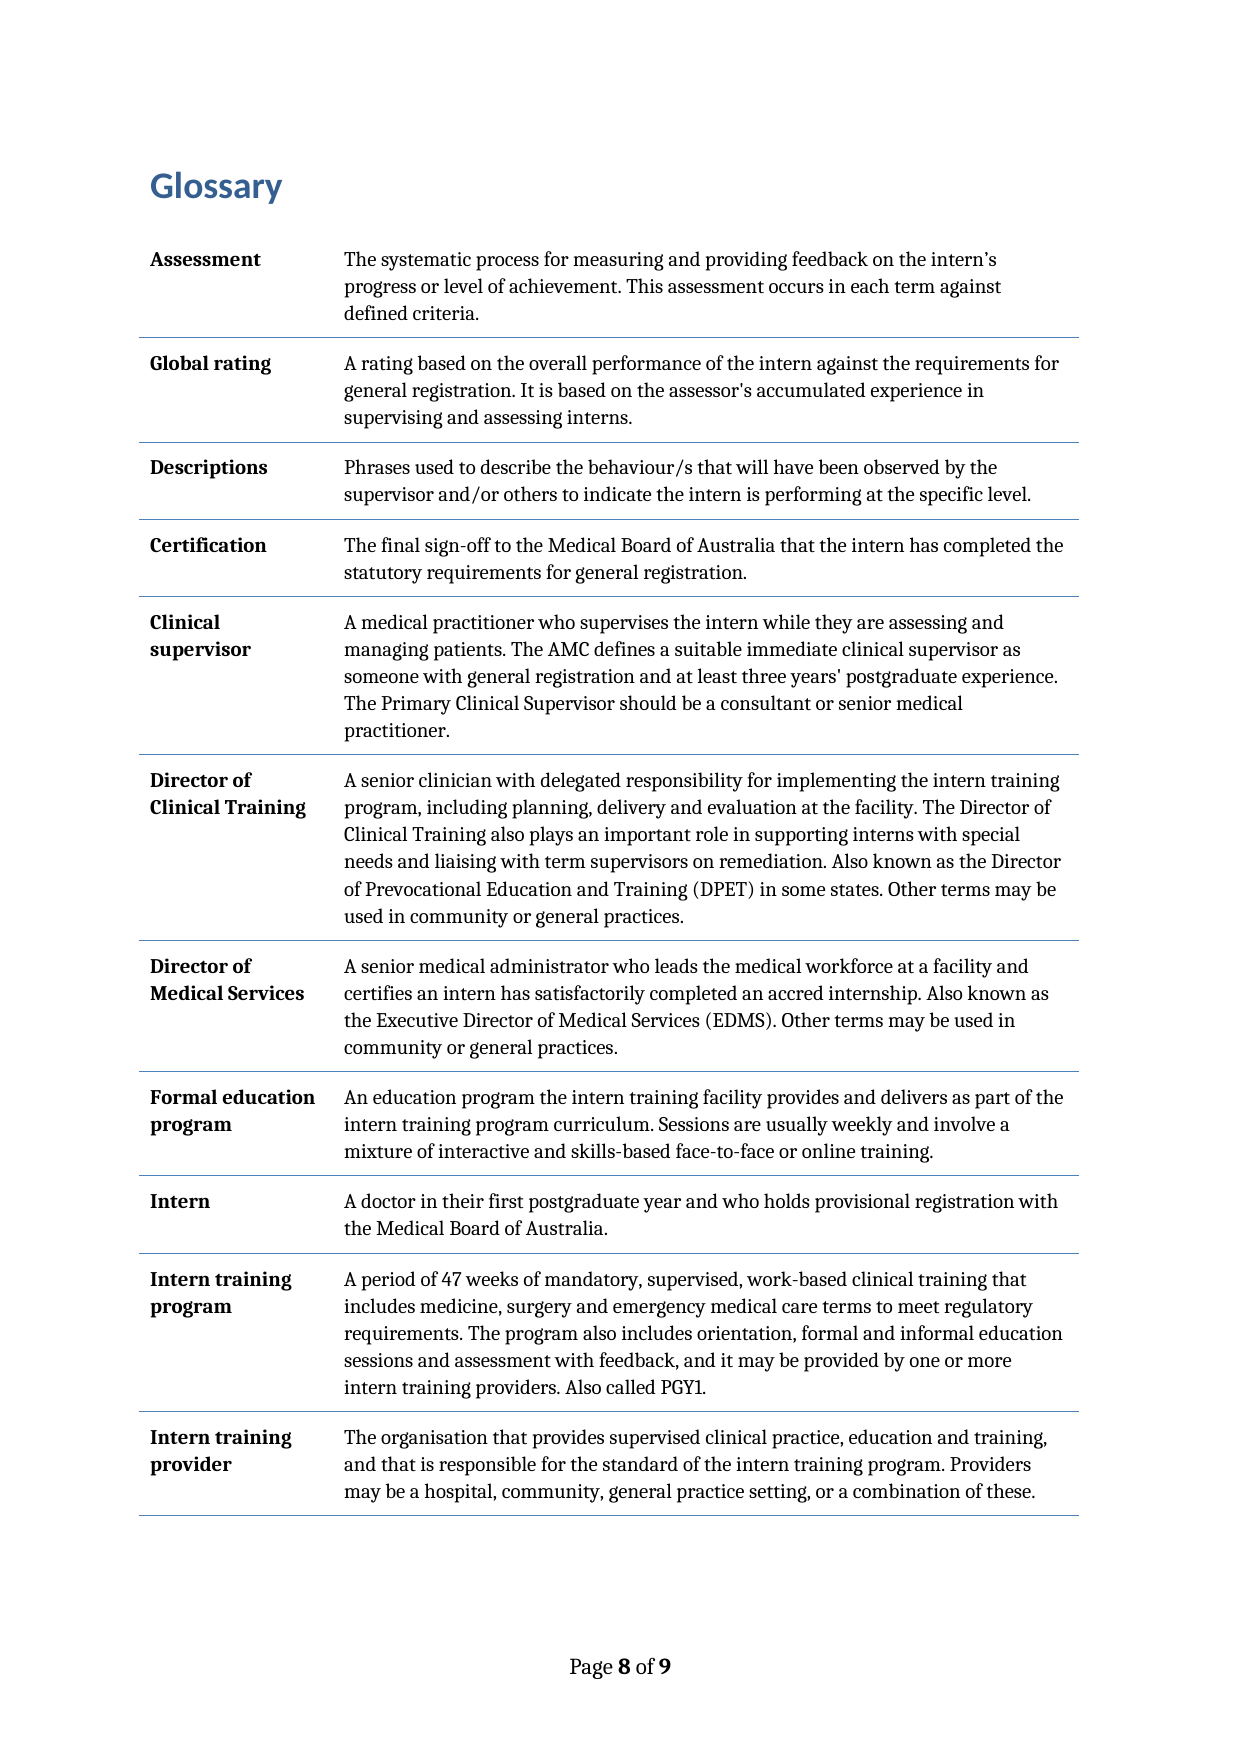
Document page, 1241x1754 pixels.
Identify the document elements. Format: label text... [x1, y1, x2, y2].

table_cell Intern [139, 1176, 333, 1252]
table_cell An education program the intern training facility provides and delivers as part of the intern training program curriculum. Sessions are usually weekly and involve a mixture of interactive and skills-based face-to-face or online training. [333, 1072, 1079, 1175]
table_cell Intern training provider [139, 1412, 333, 1515]
table_cell The organisation that provides supervised clinical practice, education and training, and that is responsible for the standard of the intern training program. Providers may be a hospital, community, general practice setting, or a combination of these. [333, 1412, 1079, 1515]
table_cell Certification [139, 520, 333, 596]
table_cell A senior medical administrator who leads the medical workforce at a facility and certifies an intern has satisfactorily completed an accred internship. Also known as the Executive Director of Medical Services (EDMS). Other terms may be used in community or general practices. [333, 941, 1079, 1071]
table_cell Formal education program [139, 1072, 333, 1175]
table_cell Director of Clinical Training [139, 755, 333, 940]
table_cell A rating based on the overall performance of the intern against the requirements for general registration. It is based on the assessor's accumulated experience in supervising and assessing interns. [333, 338, 1079, 441]
table_header Assessment [139, 233, 333, 337]
table_cell A senior clinician with delegated responsibility for implementing the intern training program, including planning, delivery and evaluation at the facility. The Director of Clinical Training also plays an important role in supporting interns with special needs and liaising with term supervisors on remediation. Also known as the Director of Prevocational Education and Training (DPET) in some states. Other terms may be used in community or general practices. [333, 755, 1079, 940]
table_cell The final sign-off to the Medical Board of Australia that the intern has completed the statutory requirements for general registration. [333, 520, 1079, 596]
table_cell Global rating [139, 338, 333, 441]
table_cell Director of Medical Services [139, 941, 333, 1071]
table_cell Intern training program [139, 1254, 333, 1411]
table_cell Phrases used to describe the behaviour/s that will have been observed by the supervisor and/or others to indicate the intern is performing at the specific level. [333, 443, 1079, 518]
table_cell A doctor in their first postgraduate year and who holds provisional registration with the Medical Board of Australia. [333, 1176, 1079, 1252]
table_cell A period of 47 weeks of mandatory, supervised, work-based clinical training that includes medicine, surgery and emergency medical care terms to meet regulatory requirements. The program also includes orientation, formal and informal education sessions and assessment with feedback, and it may be provided by one or more intern training providers. Also called PGY1. [333, 1254, 1079, 1411]
table_cell Descriptions [139, 443, 333, 518]
table_cell Clinical supervisor [139, 597, 333, 754]
subtitle Glossary [150, 162, 1090, 208]
table_header The systematic process for measuring and providing feedback on the intern’s progress or level of achievement. This assessment occurs in each term against defined criteria. [333, 233, 1079, 337]
table_cell A medical practitioner who supervises the intern while they are assessing and managing patients. The AMC defines a suitable immediate clinical supervisor as someone with general registration and at least three years' postgraduate experience. The Primary Clinical Supervisor should be a consultant or senior medical practitioner. [333, 597, 1079, 754]
